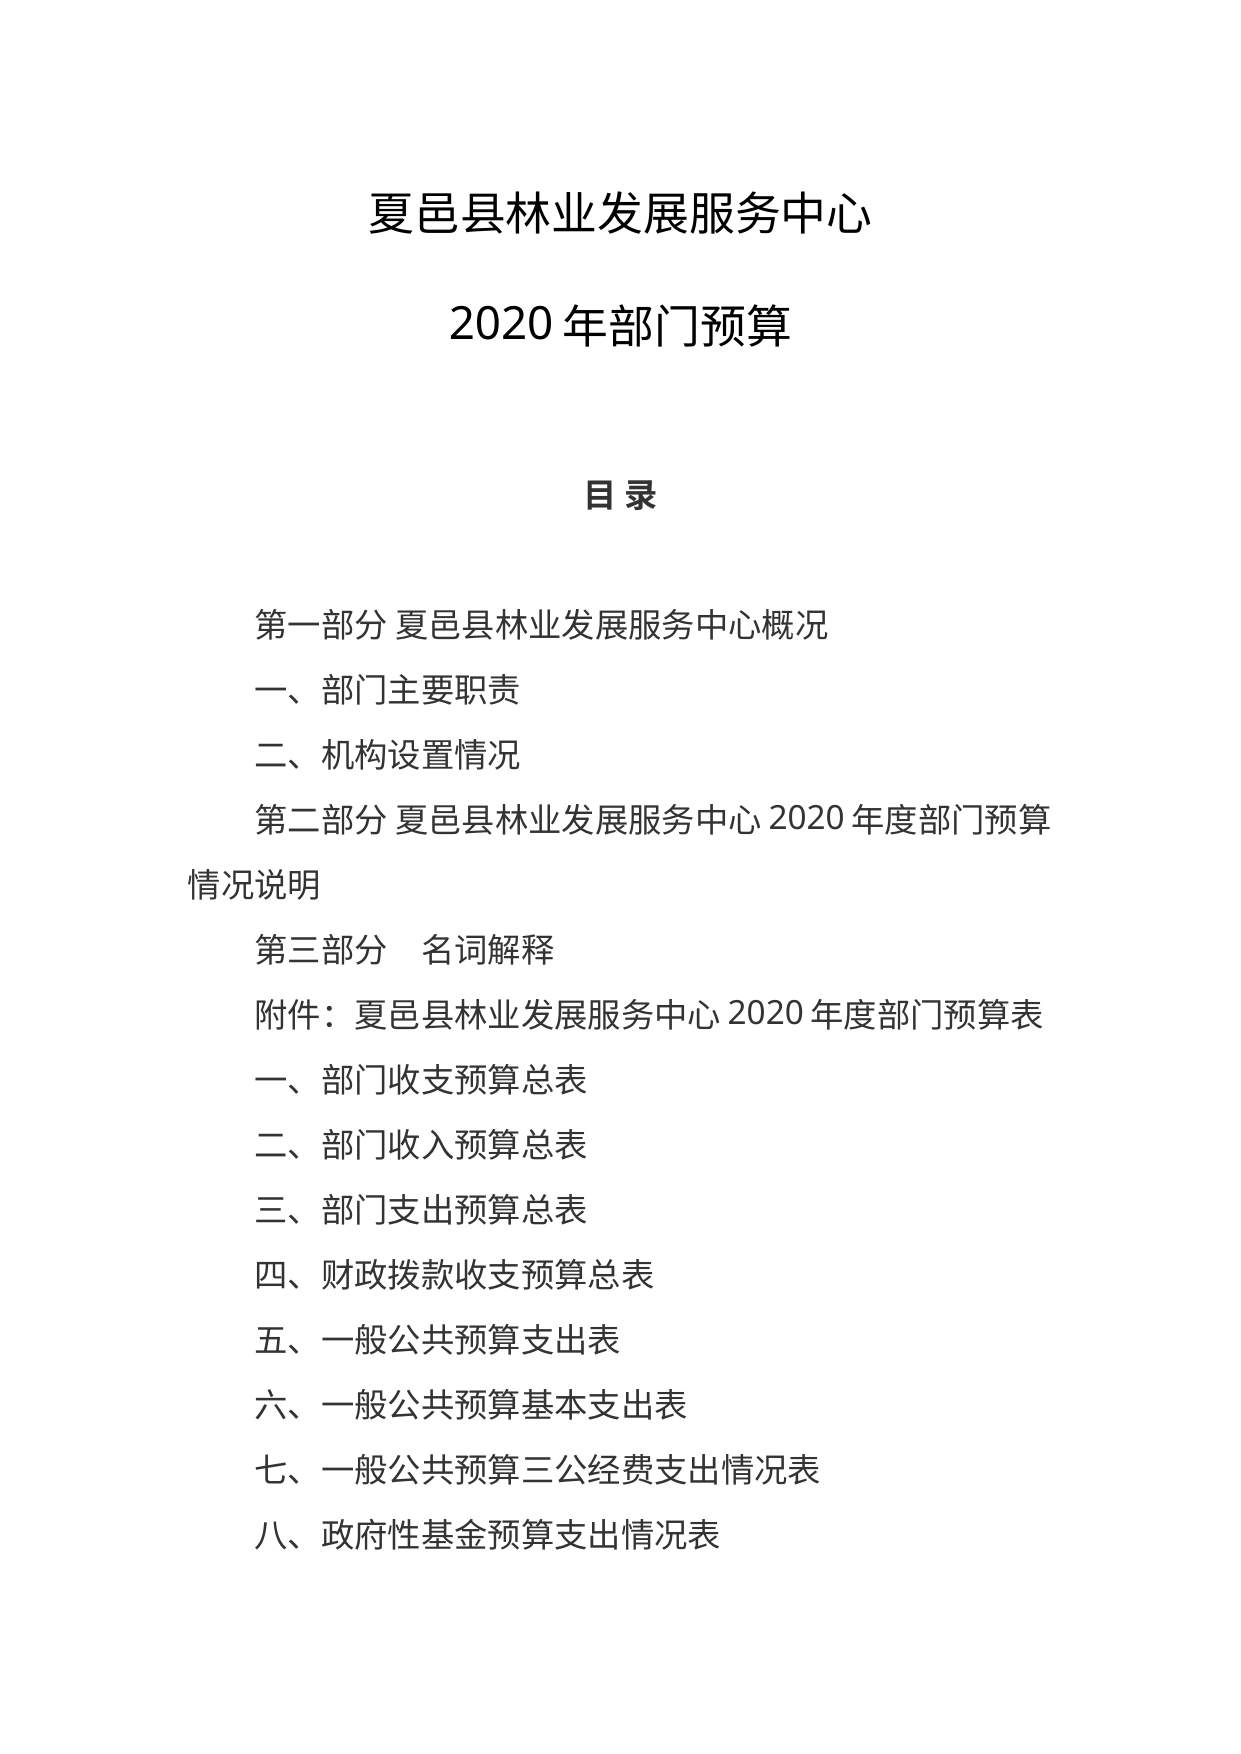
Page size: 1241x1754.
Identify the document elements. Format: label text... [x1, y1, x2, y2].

text 三、部门支出预算总表 [187, 1184, 1053, 1249]
text 第三部分 名词解释 [187, 924, 1053, 989]
text 七、一般公共预算三公经费支出情况表 [187, 1444, 1053, 1509]
text 六、一般公共预算基本支出表 [187, 1379, 1053, 1444]
text 八、政府性基金预算支出情况表 [187, 1509, 1053, 1574]
text 附件：夏邑县林业发展服务中心2020年度部门预算表 [187, 989, 1053, 1054]
text 目 录 [187, 469, 1053, 534]
text 2020年部门预算 [187, 291, 1053, 388]
text 二、部门收入预算总表 [187, 1119, 1053, 1184]
text 四、财政拨款收支预算总表 [187, 1249, 1053, 1314]
text 二、机构设置情况 [187, 729, 1053, 794]
text 一、部门收支预算总表 [187, 1054, 1053, 1119]
text 夏邑县林业发展服务中心 [187, 178, 1053, 275]
text 五、一般公共预算支出表 [187, 1314, 1053, 1379]
text 第一部分 夏邑县林业发展服务中心概况 [187, 599, 1053, 664]
text 一、部门主要职责 [187, 664, 1053, 729]
text 第二部分 夏邑县林业发展服务中心2020年度部门预算情况说明 [187, 794, 1053, 924]
